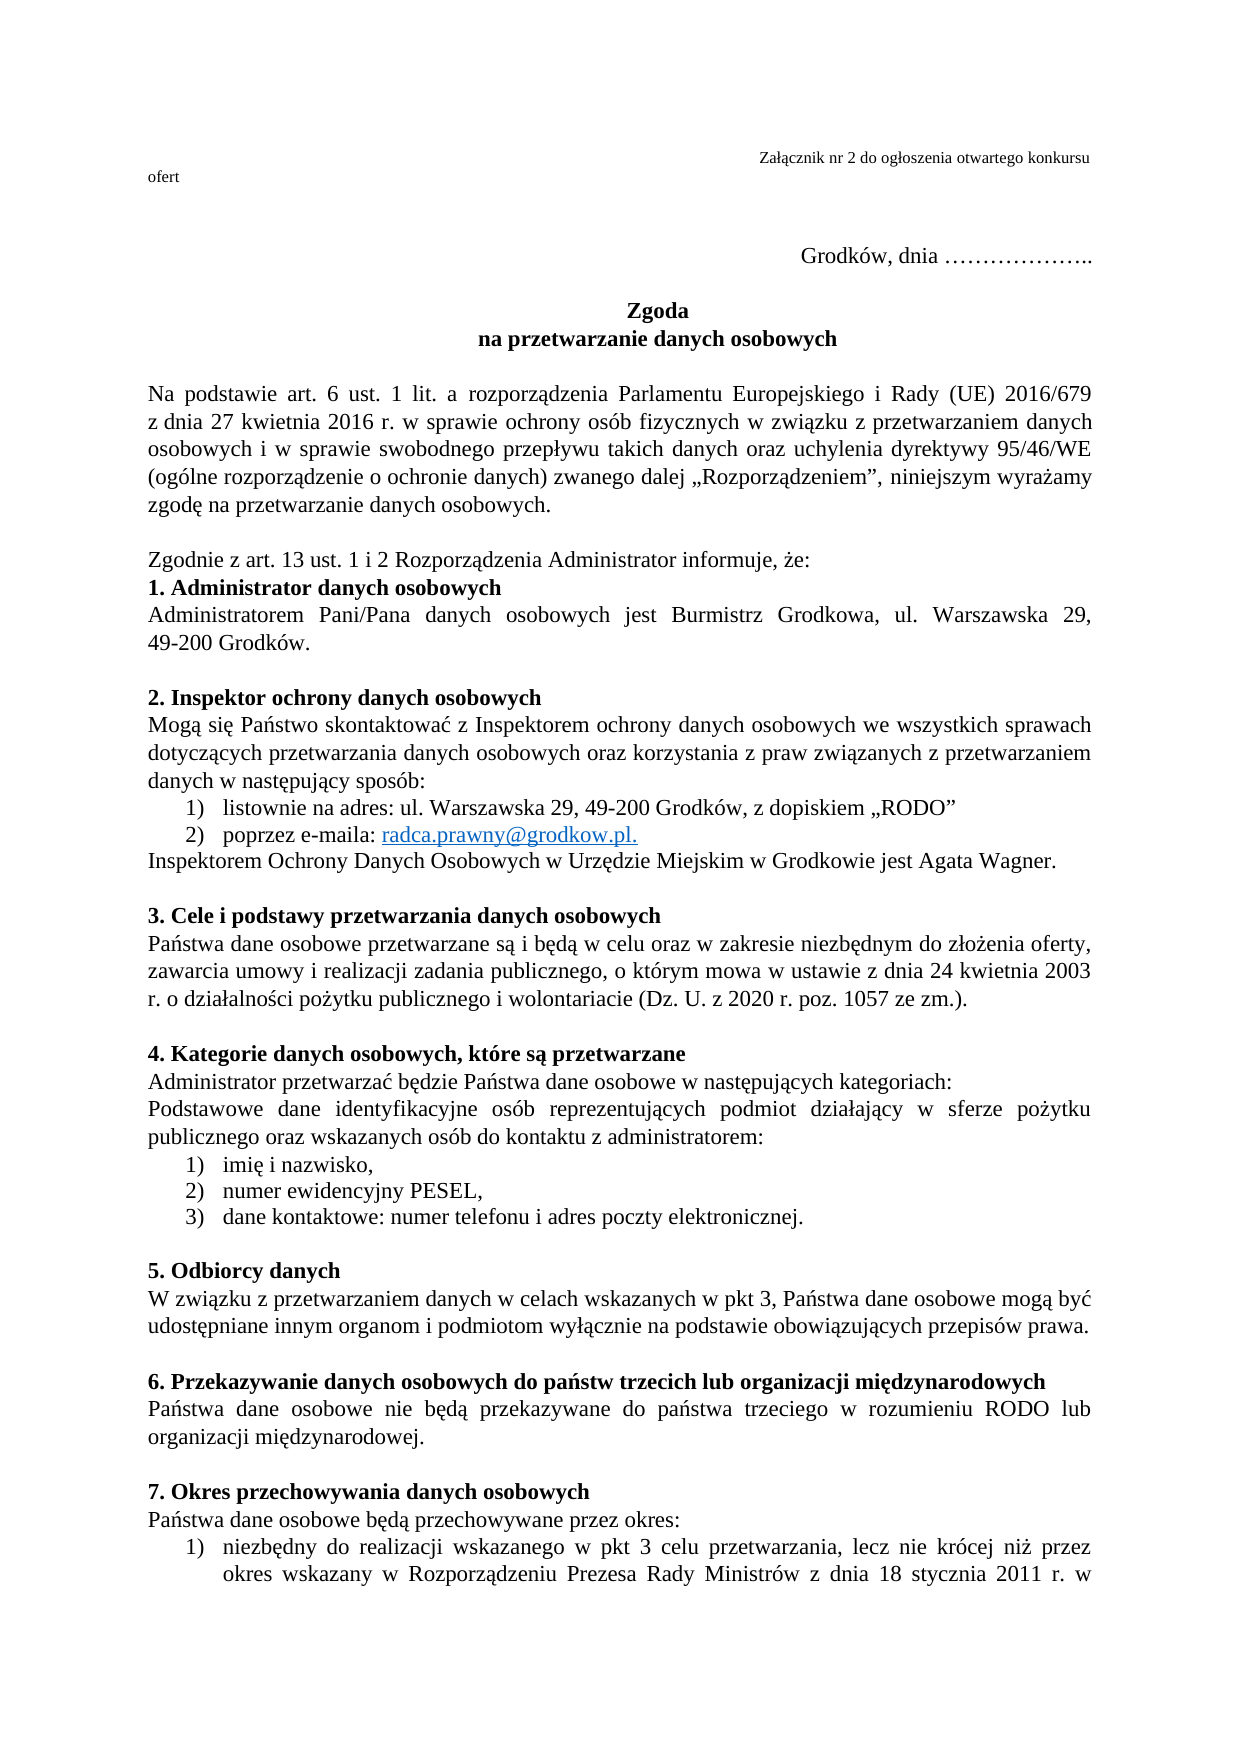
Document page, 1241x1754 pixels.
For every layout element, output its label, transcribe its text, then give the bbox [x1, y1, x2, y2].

list 1. Administrator danych osobowych [148, 573, 1093, 600]
list Grodków, dnia ……………….. [148, 242, 1093, 269]
list Zgoda [223, 297, 1093, 324]
list 4. Kategorie danych osobowych, które są przetwarzane [148, 1040, 1093, 1067]
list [185, 1533, 1093, 1586]
list Podstawowe dane identyfikacyjne osób reprezentujących podmiot działający w sferze pożytku publicznego oraz wskazanych osób do kontaktu z administratorem: [148, 1096, 1093, 1149]
list Państwa dane osobowe przetwarzane są i będą w celu oraz w zakresie niezbędnym do złożenia oferty, zawarcia umowy i realizacji zadania publicznego, o którym mowa w ustawie z dnia 24 kwietnia 2003 r. o działalności pożytku publicznego i wolontariacie (Dz. U. z 2020 r. poz. 1057 ze zm.). [148, 930, 1093, 1011]
list Państwa dane osobowe nie będą przekazywane do państwa trzeciego w rozumieniu RODO lub organizacji międzynarodowej. [148, 1395, 1093, 1449]
text Załącznik nr 2 do ogłoszenia otwartego konkursu ofert [148, 148, 1093, 186]
list W związku z przetwarzaniem danych w celach wskazanych w pkt 3, Państwa dane osobowe mogą być udostępniane innym organom i podmiotom wyłącznie na podstawie obowiązujących przepisów prawa. [148, 1285, 1093, 1339]
list Administrator przetwarzać będzie Państwa dane osobowe w następujących kategoriach: [148, 1068, 1093, 1094]
list Mogą się Państwo skontaktować z Inspektorem ochrony danych osobowych we wszystkich sprawach dotyczących przetwarzania danych osobowych oraz korzystania z praw związanych z przetwarzaniem danych w następujący sposób: [148, 712, 1093, 793]
list Zgodnie z art. 13 ust. 1 i 2 Rozporządzenia Administrator informuje, że: [148, 546, 1093, 572]
list 6. Przekazywanie danych osobowych do państw trzecich lub organizacji międzynarodowych [148, 1368, 1093, 1394]
list 7. Okres przechowywania danych osobowych [148, 1478, 1093, 1504]
list 5. Odbiorcy danych [148, 1257, 1093, 1284]
list imię i nazwisko, [185, 1151, 1093, 1177]
list na przetwarzanie danych osobowych [223, 325, 1093, 351]
list 3. Cele i podstawy przetwarzania danych osobowych [148, 902, 1093, 929]
list dane kontaktowe: numer telefonu i adres poczty elektronicznej. [185, 1203, 1093, 1230]
list Administratorem Pani/Pana danych osobowych jest Burmistrz Grodkowa, ul. Warszawska 29, 49-200 Grodków. [148, 601, 1093, 655]
list numer ewidencyjny PESEL, [185, 1177, 1093, 1203]
list poprzez e-maila: radca.prawny@grodkow.pl. [185, 821, 1093, 847]
list 2. Inspektor ochrony danych osobowych [148, 684, 1093, 710]
list Państwa dane osobowe będą przechowywane przez okres: [148, 1506, 1093, 1532]
list Na podstawie art. 6 ust. 1 lit. a rozporządzenia Parlamentu Europejskiego i Rady (UE) 2016/679 z dnia 27 kwietnia 2016 r. w sprawie ochrony osób fizycznych w związku z przetwarzaniem danych osobowych i w sprawie swobodnego przepływu takich danych oraz uchylenia dyrektywy 95/46/WE (ogólne rozporządzenie o ochronie danych) zwanego dalej „Rozporządzeniem”, niniejszym wyrażamy zgodę na przetwarzanie danych osobowych. [148, 380, 1093, 517]
list Inspektorem Ochrony Danych Osobowych w Urzędzie Miejskim w Grodkowie jest Agata Wagner. [148, 847, 1093, 873]
list listownie na adres: ul. Warszawska 29, 49-200 Grodków, z dopiskiem „RODO” [185, 794, 1093, 821]
